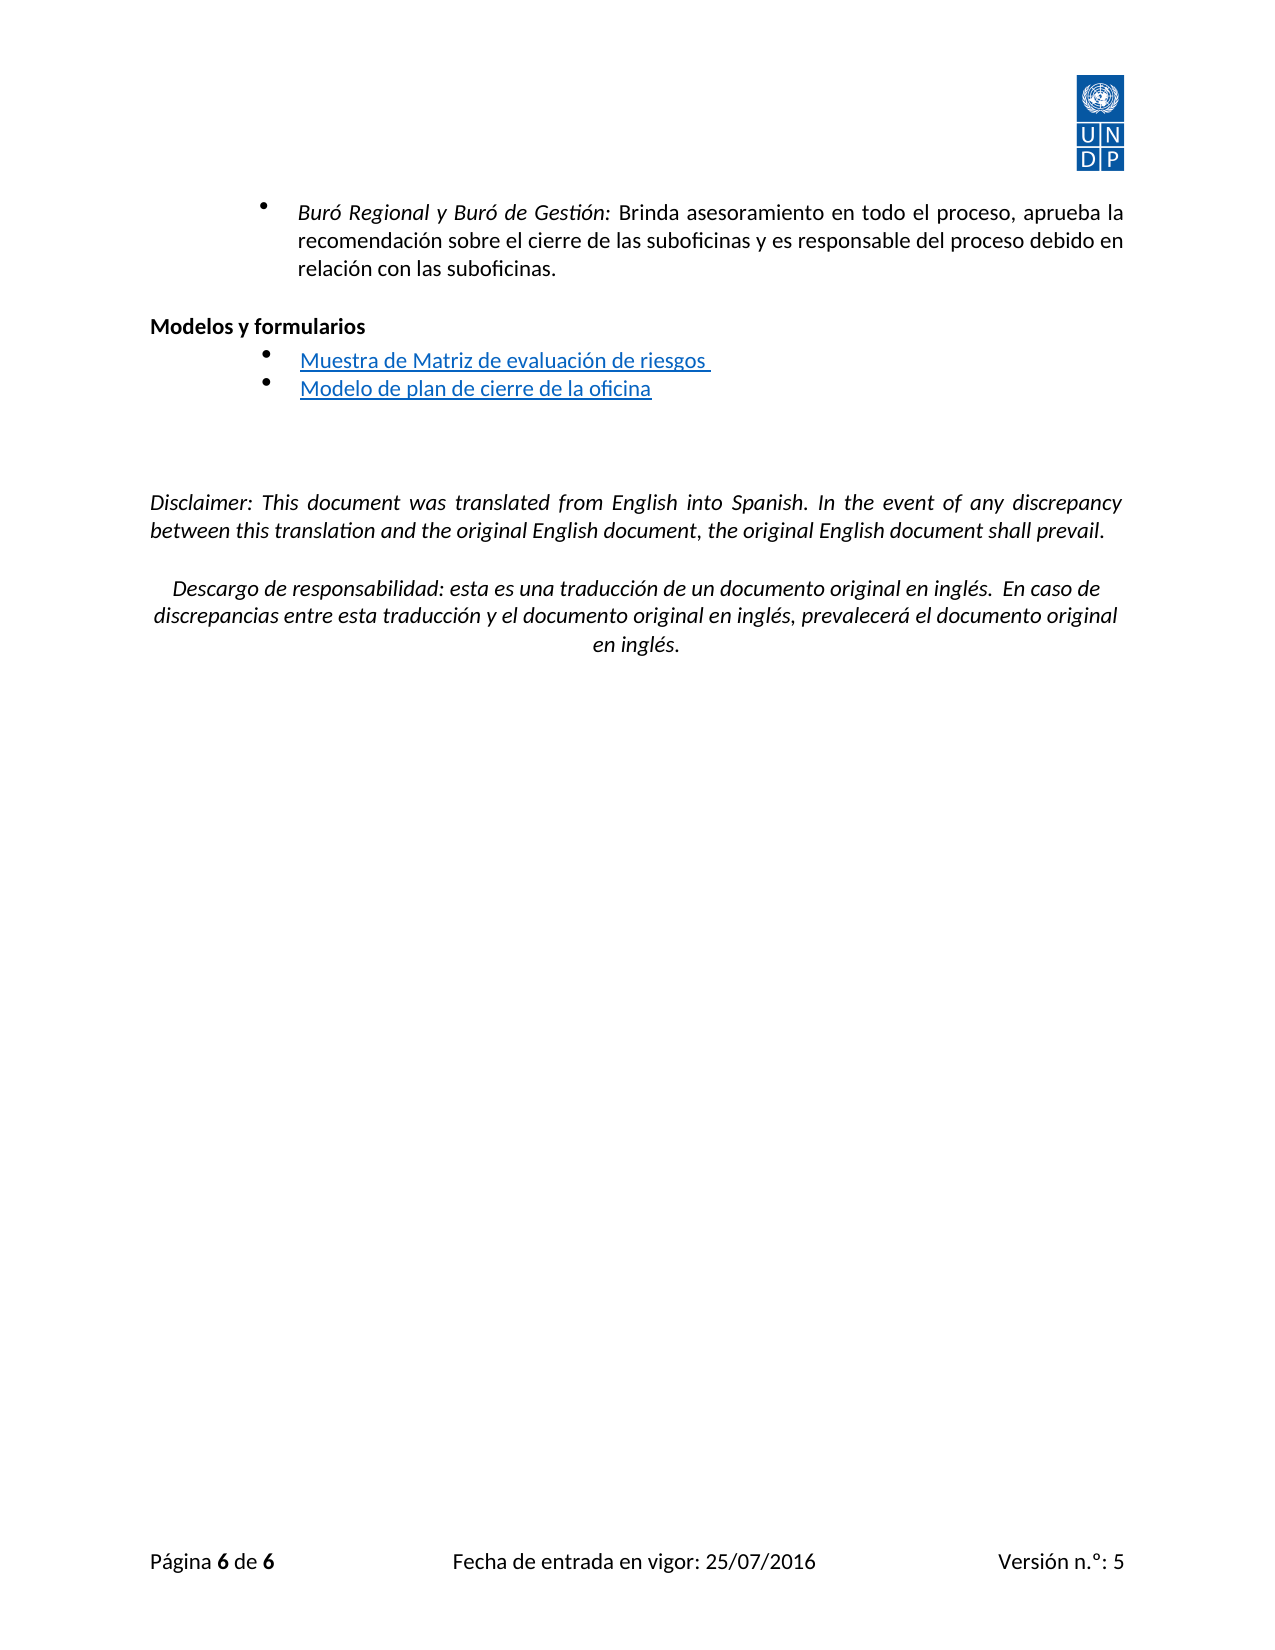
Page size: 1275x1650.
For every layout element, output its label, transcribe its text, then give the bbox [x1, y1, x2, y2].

list Buró Regional y Buró de Gestión: Brinda asesoramiento en todo el proceso, aprueba la recomendación sobre el cierre de las suboficinas y es responsable del proceso debido en relación con las suboficinas. [260, 198, 1125, 283]
text Descargo de responsabilidad: esta es una traducción de un documento original en inglés. En caso de discrepancias entre esta traducción y el documento original en inglés, prevalecerá el documento original en inglés. [150, 574, 593, 658]
text Disclaimer: This document was translated from English into Spanish. In the event of any discrepancy between this translation and the original English document, the original English document shall prevail. [150, 488, 1125, 544]
picture [1075, 75, 1125, 171]
text Descargo de responsabilidad: esta es una traducción de un documento original en inglés. En caso de discrepancias entre esta traducción y el documento original en inglés, prevalecerá el documento original en inglés. [680, 574, 1125, 658]
list Modelo de plan de cierre de la oficina [262, 374, 1125, 402]
list Muestra de Matriz de evaluación de riesgos [262, 346, 1125, 374]
text Modelos y formularios [150, 312, 1125, 340]
